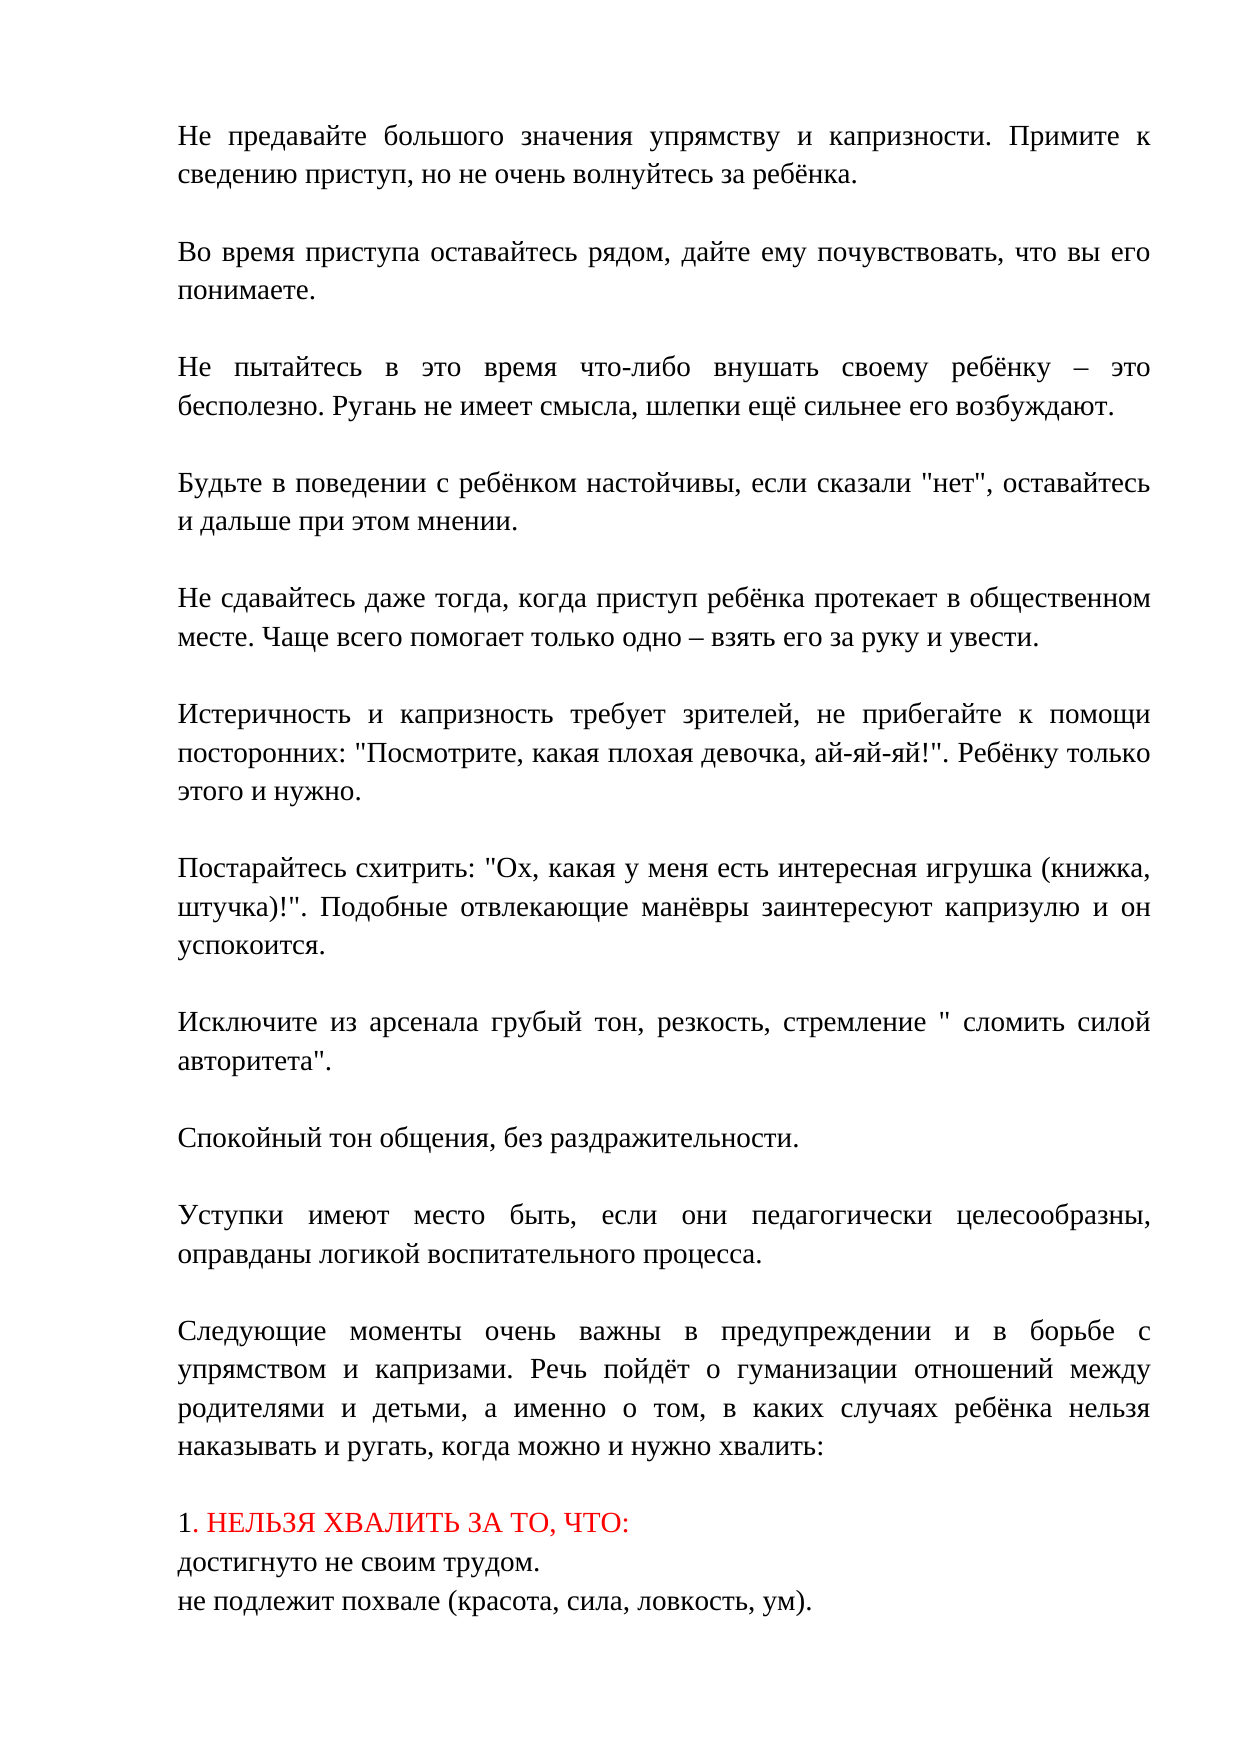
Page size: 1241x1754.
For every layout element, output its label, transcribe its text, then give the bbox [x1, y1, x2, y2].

text не подлежит похвале (красота, сила, ловкость, ум). [177, 1583, 1152, 1616]
text Не предавайте большого значения упрямству и капризности. Примите к сведению приступ, но не очень волнуйтесь за ребёнка. [177, 118, 1152, 190]
text Не пытайтесь в это время что-либо внушать своему ребёнку – это бесполезно. Ругань не имеет смысла, шлепки ещё сильнее его возбуждают. [177, 349, 1152, 421]
text Будьте в поведении с ребёнком настойчивы, если сказали "нет", оставайтесь и дальше при этом мнении. [177, 465, 1152, 537]
text Во время приступа оставайтесь рядом, дайте ему почувствовать, что вы его понимаете. [177, 234, 1152, 306]
text 1. НЕЛЬЗЯ ХВАЛИТЬ ЗА ТО, ЧТО: [177, 1506, 1152, 1539]
text Исключите из арсенала грубый тон, резкость, стремление " сломить силой авторитета". [177, 1004, 1152, 1077]
text Не сдавайтесь даже тогда, когда приступ ребёнка протекает в общественном месте. Чаще всего помогает только одно – взять его за руку и увести. [177, 581, 1152, 653]
text Следующие моменты очень важны в предупреждении и в борьбе с упрямством и капризами. Речь пойдёт о гуманизации отношений между родителями и детьми, а именно о том, в каких случаях ребёнка нельзя наказывать и ругать, когда можно и нужно хвалить: [177, 1313, 1152, 1462]
text достигнуто не своим трудом. [177, 1544, 1152, 1578]
text Спокойный тон общения, без раздражительности. [177, 1120, 1152, 1154]
text Уступки имеют место быть, если они педагогически целесообразны, оправданы логикой воспитательного процесса. [177, 1197, 1152, 1269]
text Постарайтесь схитрить: "Ох, какая у меня есть интересная игрушка (книжка, штучка)!". Подобные отвлекающие манёвры заинтересуют капризулю и он успокоится. [177, 850, 1152, 961]
text Истеричность и капризность требует зрителей, не прибегайте к помощи посторонних: "Посмотрите, какая плохая девочка, ай-яй-яй!". Ребёнку только этого и нужно. [177, 696, 1152, 807]
